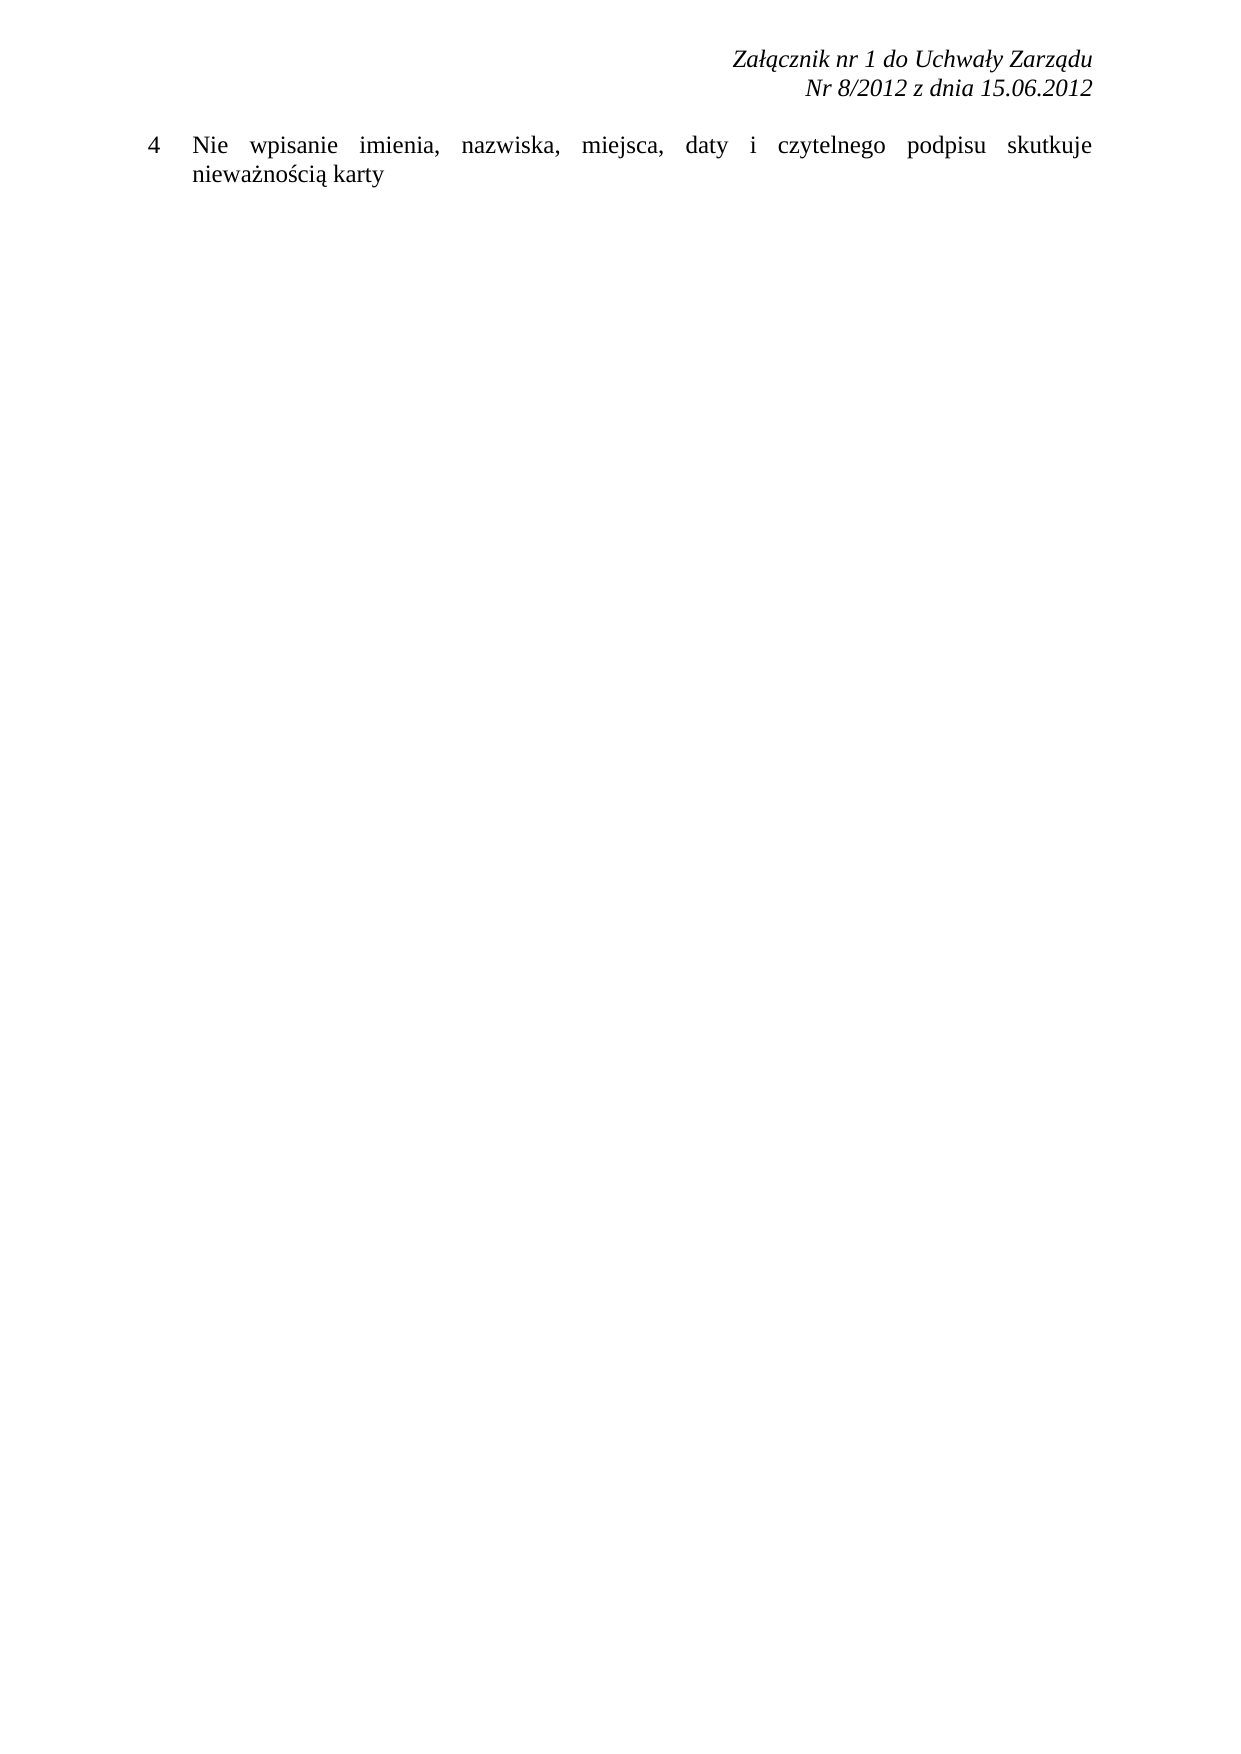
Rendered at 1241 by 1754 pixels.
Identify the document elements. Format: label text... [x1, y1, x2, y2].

list Nie wpisanie imienia, nazwiska, miejsca, daty i czytelnego podpisu skutkuje nieważnością karty [148, 131, 1093, 188]
